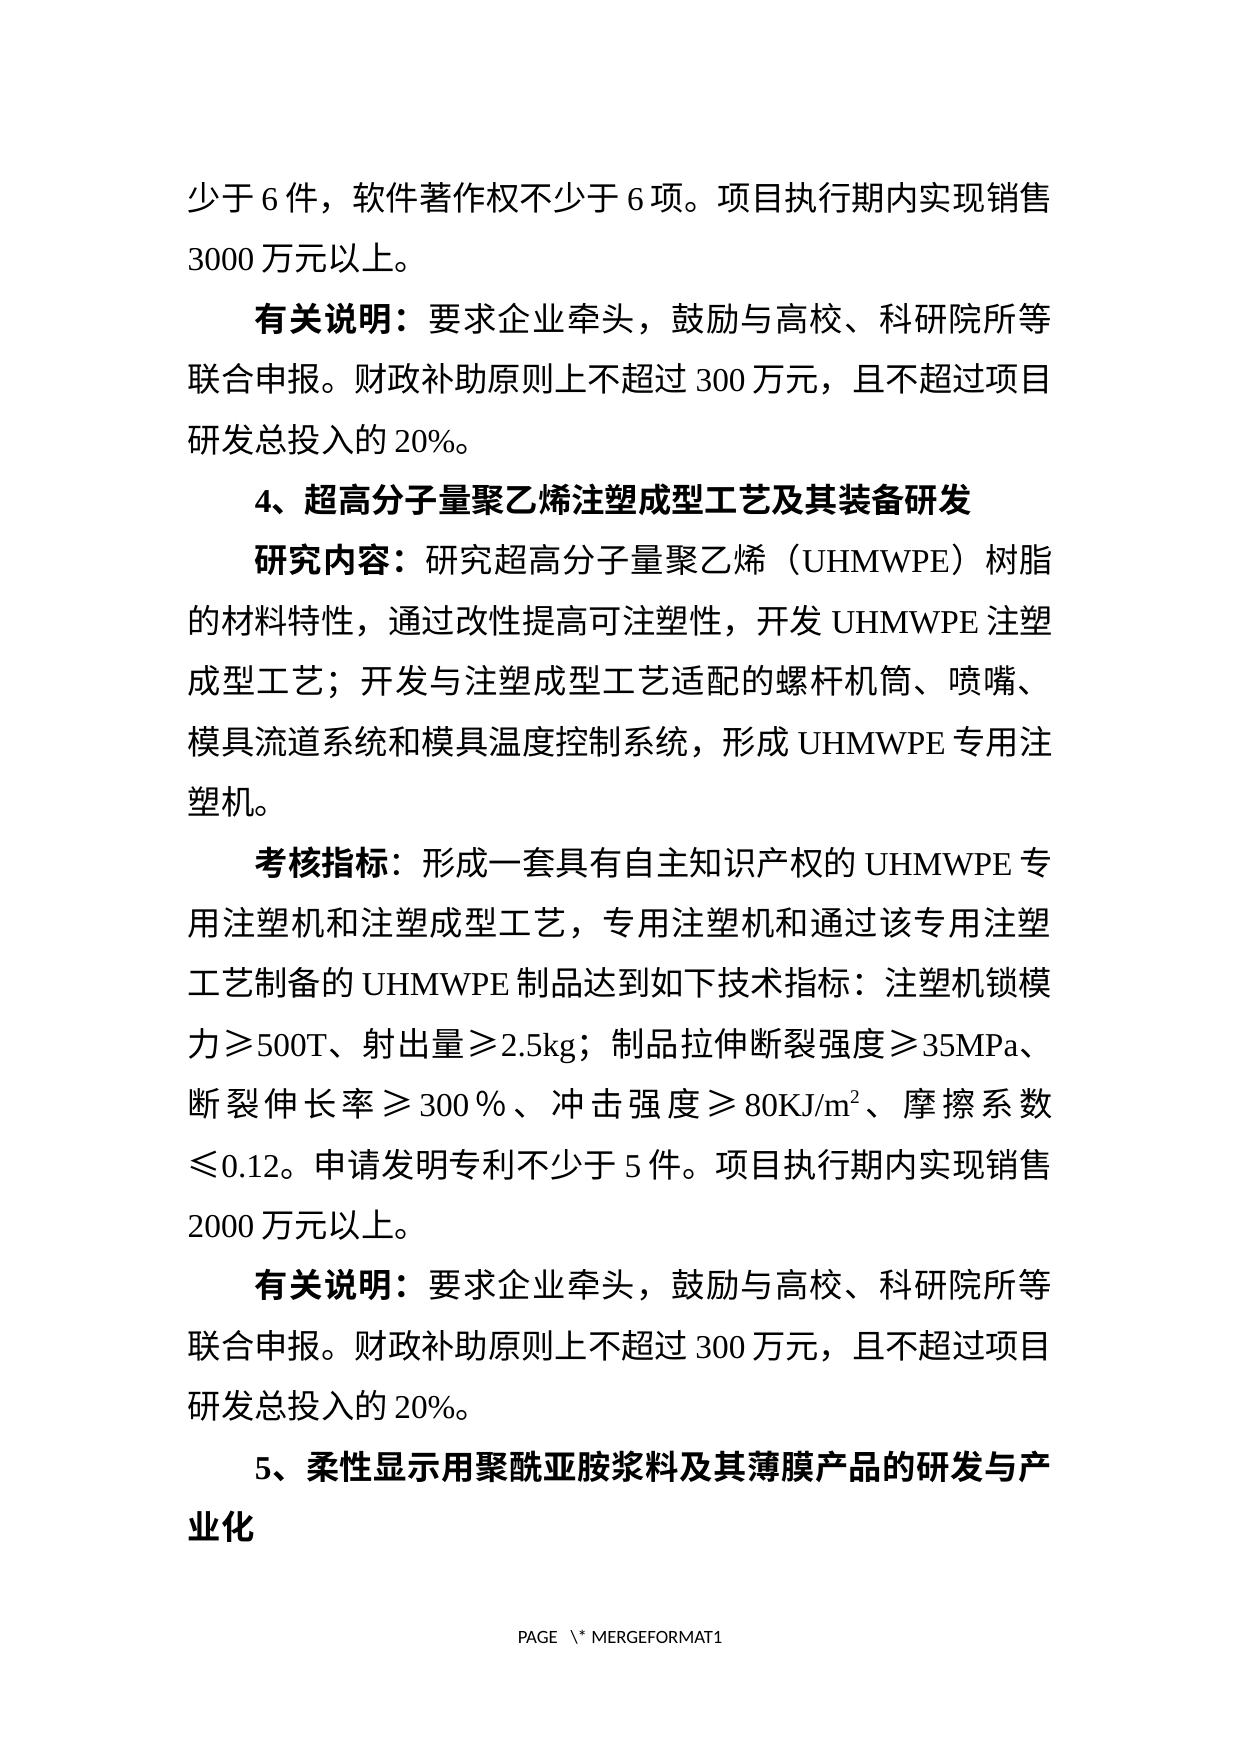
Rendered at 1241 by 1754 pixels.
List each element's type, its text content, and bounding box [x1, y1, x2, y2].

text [187, 162, 1053, 283]
text 研究内容：研究超高分子量聚乙烯（UHMWPE）树脂的材料特性，通过改性提高可注塑性，开发UHMWPE注塑成型工艺；开发与注塑成型工艺适配的螺杆机筒、喷嘴、模具流道系统和模具温度控制系统，形成UHMWPE专用注塑机。 [187, 524, 1053, 827]
text 5、柔性显示用聚酰亚胺浆料及其薄膜产品的研发与产业化 [187, 1431, 1053, 1552]
text 有关说明：要求企业牵头，鼓励与高校、科研院所等联合申报。财政补助原则上不超过300万元，且不超过项目研发总投入的20%。 [187, 283, 1053, 464]
text 4、超高分子量聚乙烯注塑成型工艺及其装备研发 [187, 464, 1053, 524]
text 考核指标：形成一套具有自主知识产权的UHMWPE专用注塑机和注塑成型工艺，专用注塑机和通过该专用注塑工艺制备的UHMWPE制品达到如下技术指标：注塑机锁模力≥500T、射出量≥2.5kg；制品拉伸断裂强度≥35MPa、断裂伸长率≥300％、冲击强度≥80KJ/m2、摩擦系数≤0.12。申请发明专利不少于5件。项目执行期内实现销售2000万元以上。 [187, 827, 1053, 1249]
text 有关说明：要求企业牵头，鼓励与高校、科研院所等联合申报。财政补助原则上不超过300万元，且不超过项目研发总投入的20%。 [187, 1249, 1053, 1431]
